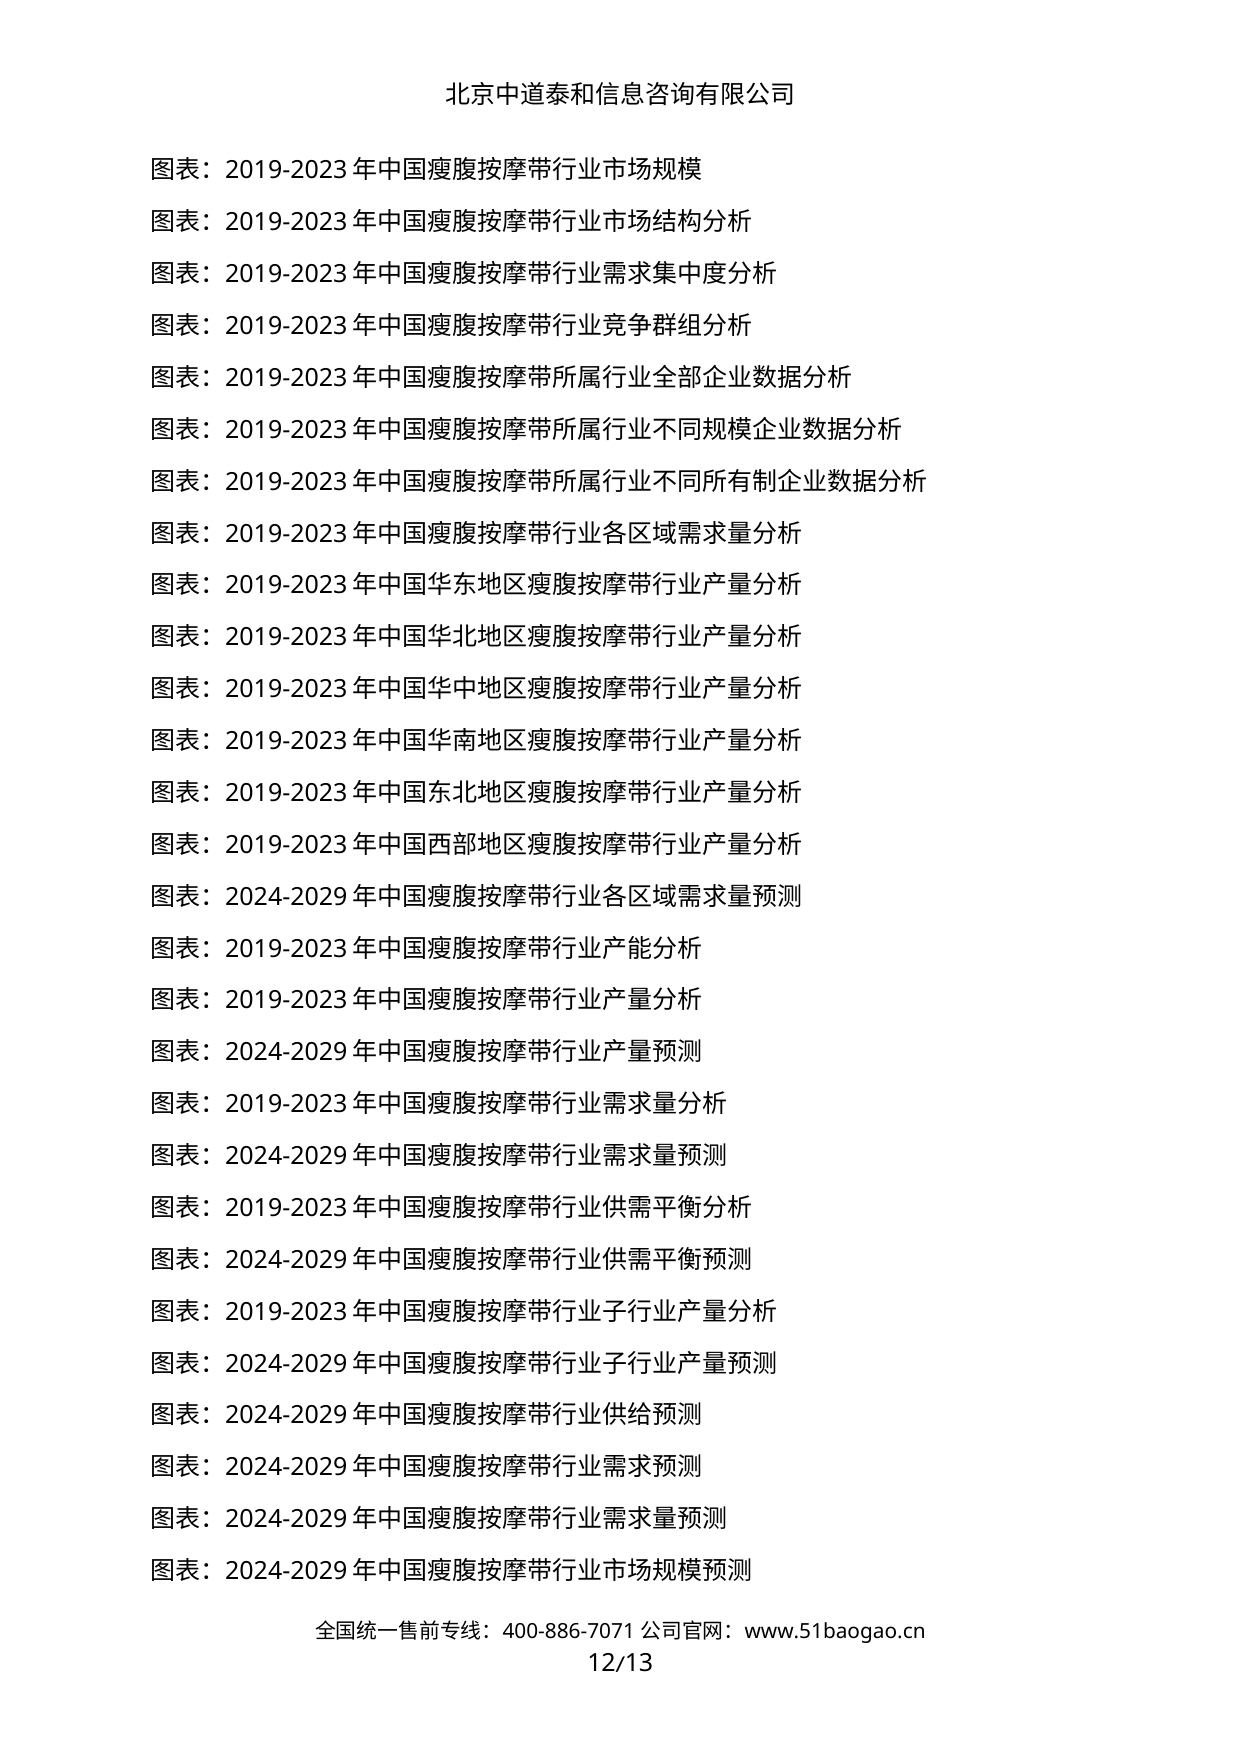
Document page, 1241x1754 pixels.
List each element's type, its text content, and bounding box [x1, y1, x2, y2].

text 图表：2019-2023年中国瘦腹按摩带所属行业不同规模企业数据分析 [150, 409, 1090, 446]
text 图表：2024-2029年中国瘦腹按摩带行业市场规模预测 [150, 1551, 1090, 1587]
text 图表：2019-2023年中国东北地区瘦腹按摩带行业产量分析 [150, 772, 1090, 809]
text 图表：2024-2029年中国瘦腹按摩带行业子行业产量预测 [150, 1343, 1090, 1379]
text 图表：2019-2023年中国瘦腹按摩带所属行业全部企业数据分析 [150, 357, 1090, 394]
text 图表：2019-2023年中国华南地区瘦腹按摩带行业产量分析 [150, 721, 1090, 757]
text 图表：2024-2029年中国瘦腹按摩带行业需求量预测 [150, 1136, 1090, 1172]
text 图表：2019-2023年中国瘦腹按摩带行业市场规模 [150, 150, 1090, 186]
text 图表：2019-2023年中国瘦腹按摩带行业竞争群组分析 [150, 306, 1090, 342]
text 图表：2024-2029年中国瘦腹按摩带行业各区域需求量预测 [150, 876, 1090, 912]
text 图表：2019-2023年中国瘦腹按摩带行业各区域需求量分析 [150, 513, 1090, 549]
text 图表：2019-2023年中国瘦腹按摩带行业需求量分析 [150, 1084, 1090, 1120]
text 图表：2019-2023年中国华中地区瘦腹按摩带行业产量分析 [150, 669, 1090, 705]
text 图表：2019-2023年中国华东地区瘦腹按摩带行业产量分析 [150, 565, 1090, 601]
text 图表：2019-2023年中国瘦腹按摩带所属行业不同所有制企业数据分析 [150, 461, 1090, 497]
text 图表：2019-2023年中国西部地区瘦腹按摩带行业产量分析 [150, 824, 1090, 861]
text 图表：2019-2023年中国瘦腹按摩带行业需求集中度分析 [150, 254, 1090, 290]
text 图表：2019-2023年中国瘦腹按摩带行业供需平衡分析 [150, 1187, 1090, 1224]
text 图表：2024-2029年中国瘦腹按摩带行业需求预测 [150, 1447, 1090, 1483]
text 图表：2019-2023年中国华北地区瘦腹按摩带行业产量分析 [150, 617, 1090, 653]
text 图表：2024-2029年中国瘦腹按摩带行业供需平衡预测 [150, 1239, 1090, 1276]
text 图表：2019-2023年中国瘦腹按摩带行业产能分析 [150, 928, 1090, 964]
text 图表：2019-2023年中国瘦腹按摩带行业市场结构分析 [150, 202, 1090, 238]
text 图表：2024-2029年中国瘦腹按摩带行业需求量预测 [150, 1499, 1090, 1535]
text 图表：2019-2023年中国瘦腹按摩带行业产量分析 [150, 980, 1090, 1016]
text 图表：2024-2029年中国瘦腹按摩带行业供给预测 [150, 1395, 1090, 1431]
text 图表：2024-2029年中国瘦腹按摩带行业产量预测 [150, 1032, 1090, 1068]
text 图表：2019-2023年中国瘦腹按摩带行业子行业产量分析 [150, 1291, 1090, 1327]
